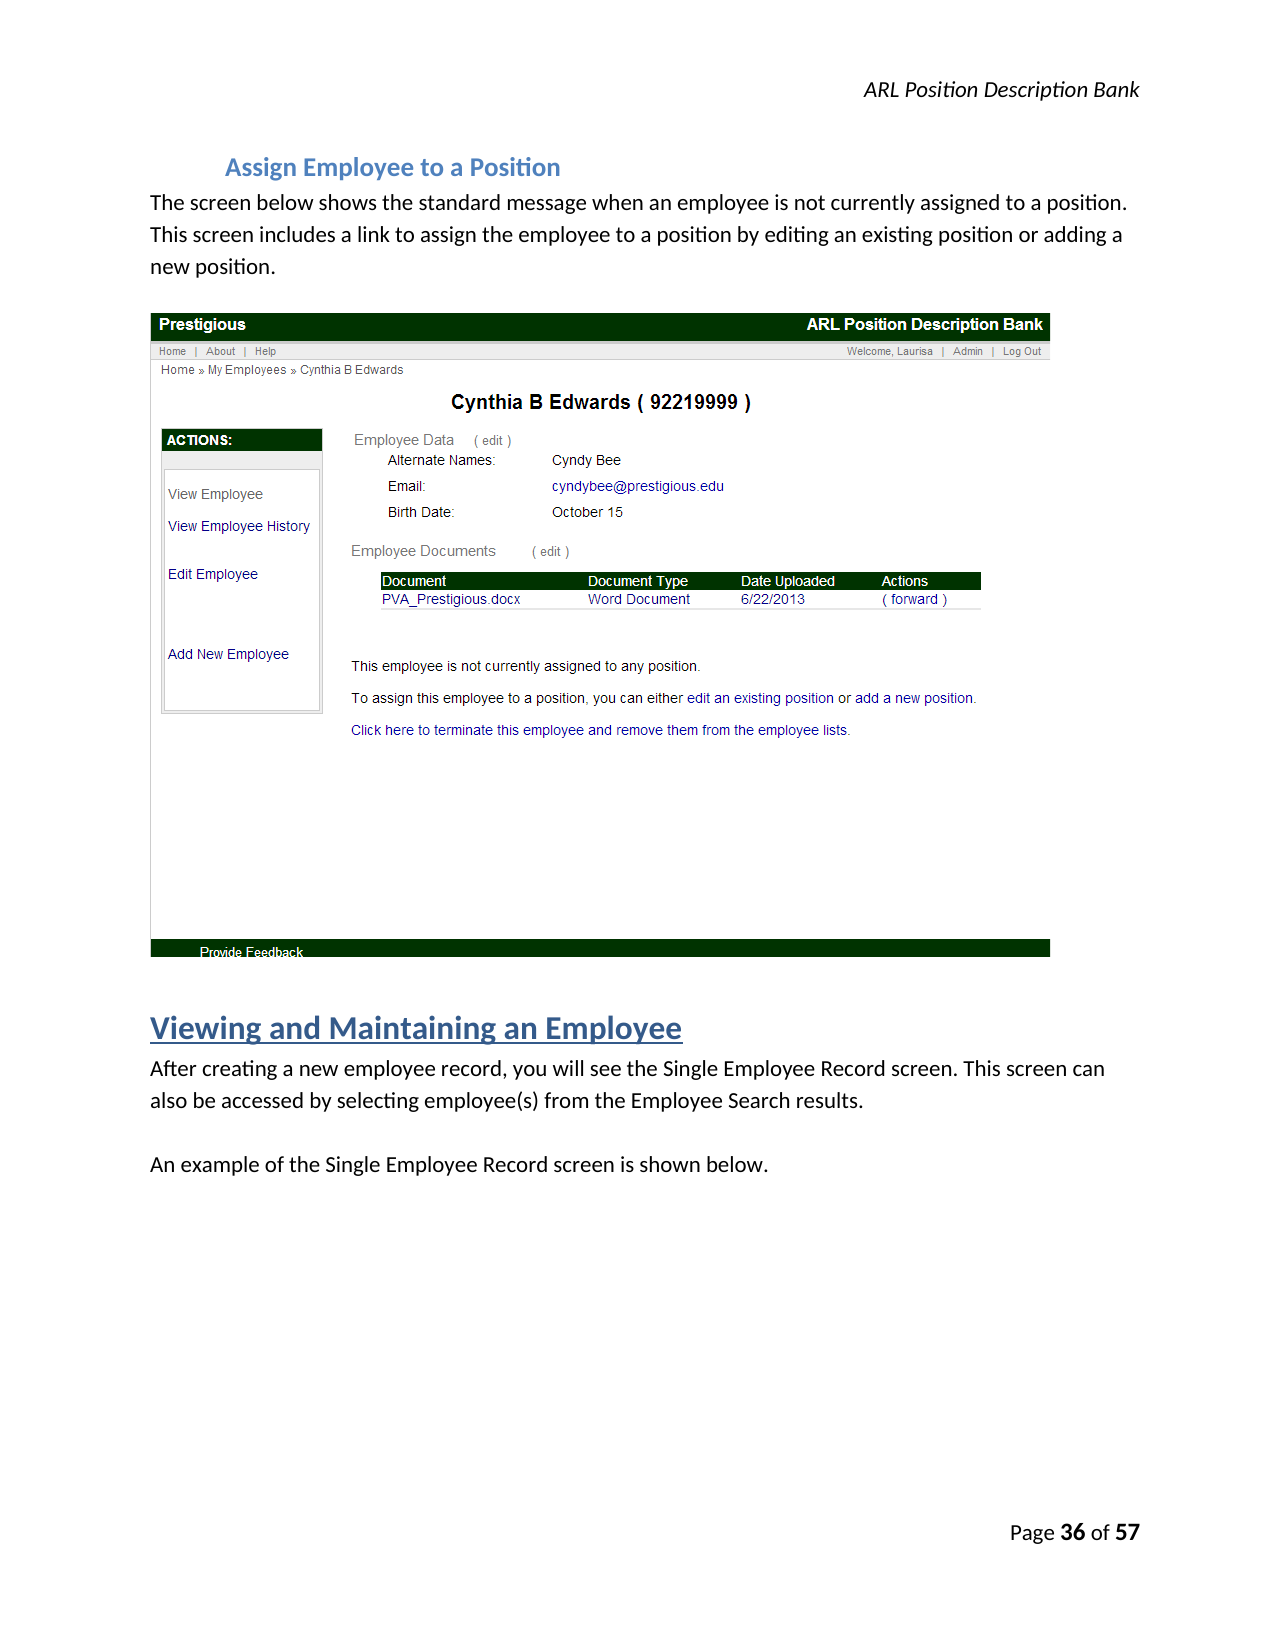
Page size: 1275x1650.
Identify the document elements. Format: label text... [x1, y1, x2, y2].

picture [150, 313, 1050, 957]
text Viewing and Maintaining an Employee [150, 1007, 1140, 1048]
text The screen below shows the standard message when an employee is not currently assigned to a position. This screen includes a link to assign the employee to a position by editing an existing position or adding a new position. [150, 188, 1140, 280]
text After creating a new employee record, you will see the Single Employee Record screen. This screen can also be accessed by selecting employee(s) from the Employee Search results. [150, 1054, 1140, 1114]
text An example of the Single Employee Record screen is shown below. [150, 1150, 1140, 1178]
subtitle Assign Employee to a Position [225, 150, 1140, 183]
